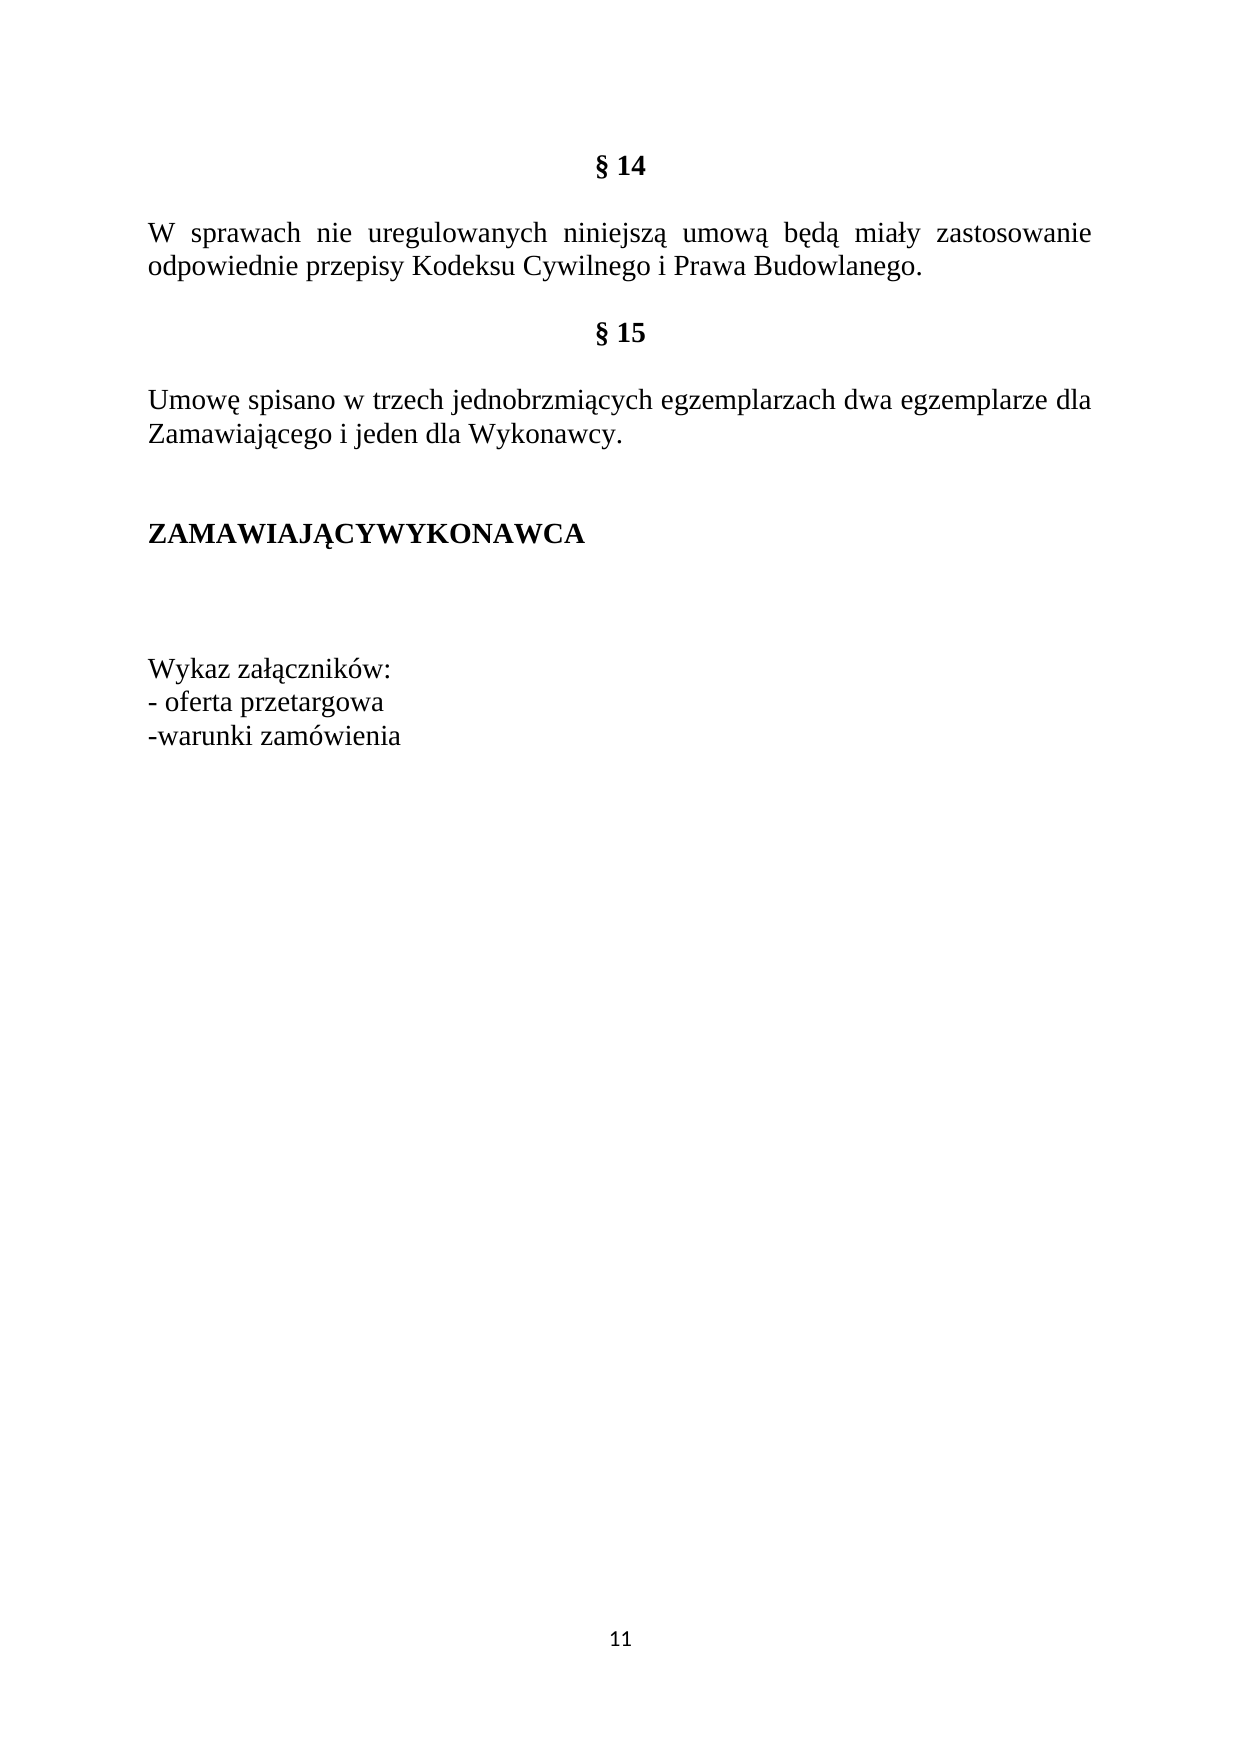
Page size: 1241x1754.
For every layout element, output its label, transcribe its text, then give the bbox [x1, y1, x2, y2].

text § 14 [148, 148, 1093, 181]
text - oferta przetargowa [148, 684, 1093, 718]
text -warunki zamówienia [148, 718, 1093, 751]
text Umowę spisano w trzech jednobrzmiących egzemplarzach dwa egzemplarze dla Zamawiającego i jeden dla Wykonawcy. [148, 382, 1093, 449]
text Wykaz załączników: [148, 651, 1093, 684]
text ZAMAWIAJĄCYWYKONAWCA [148, 517, 1093, 550]
text W sprawach nie uregulowanych niniejszą umową będą miały zastosowanie odpowiednie przepisy Kodeksu Cywilnego i Prawa Budowlanego. [148, 215, 1093, 282]
text § 15 [148, 315, 1093, 349]
